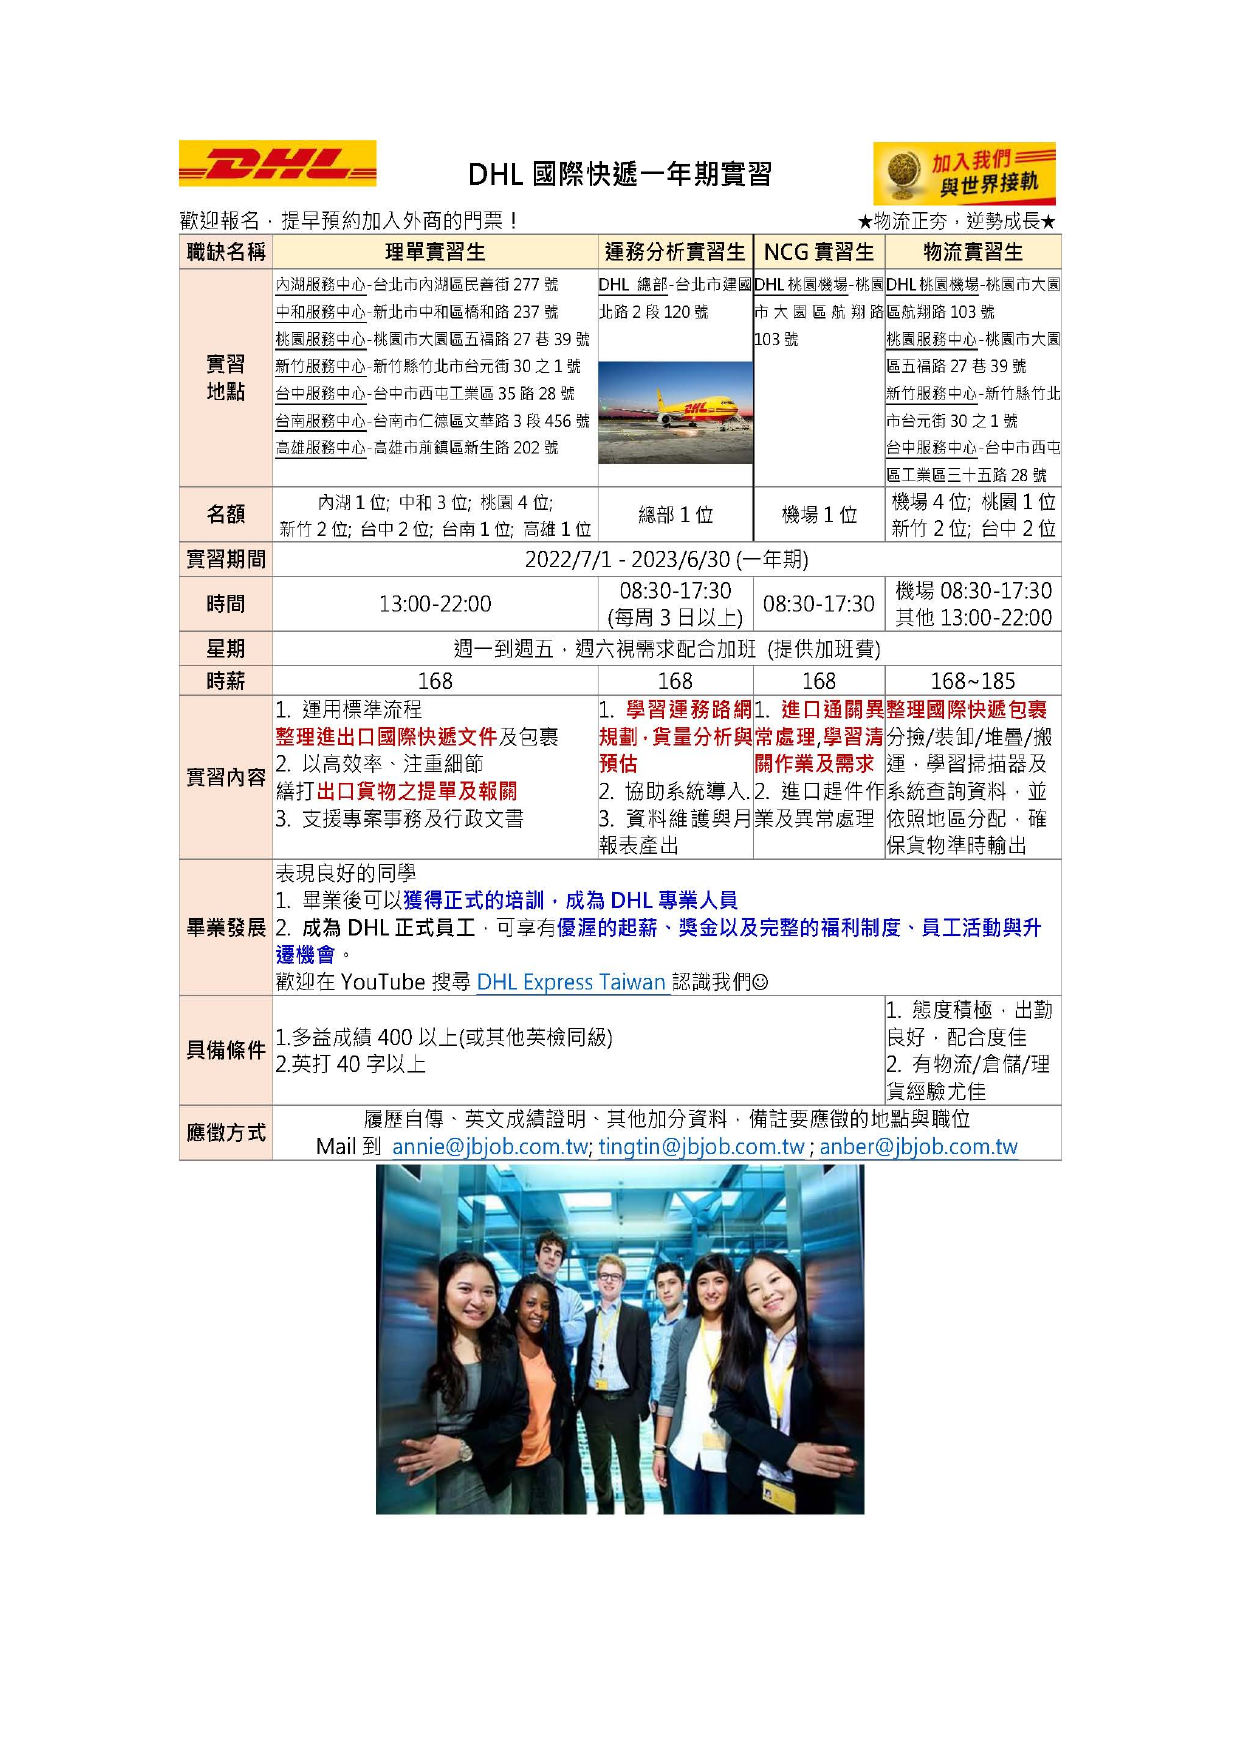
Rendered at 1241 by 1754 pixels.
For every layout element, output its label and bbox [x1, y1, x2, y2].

picture [118, 76, 1123, 1603]
